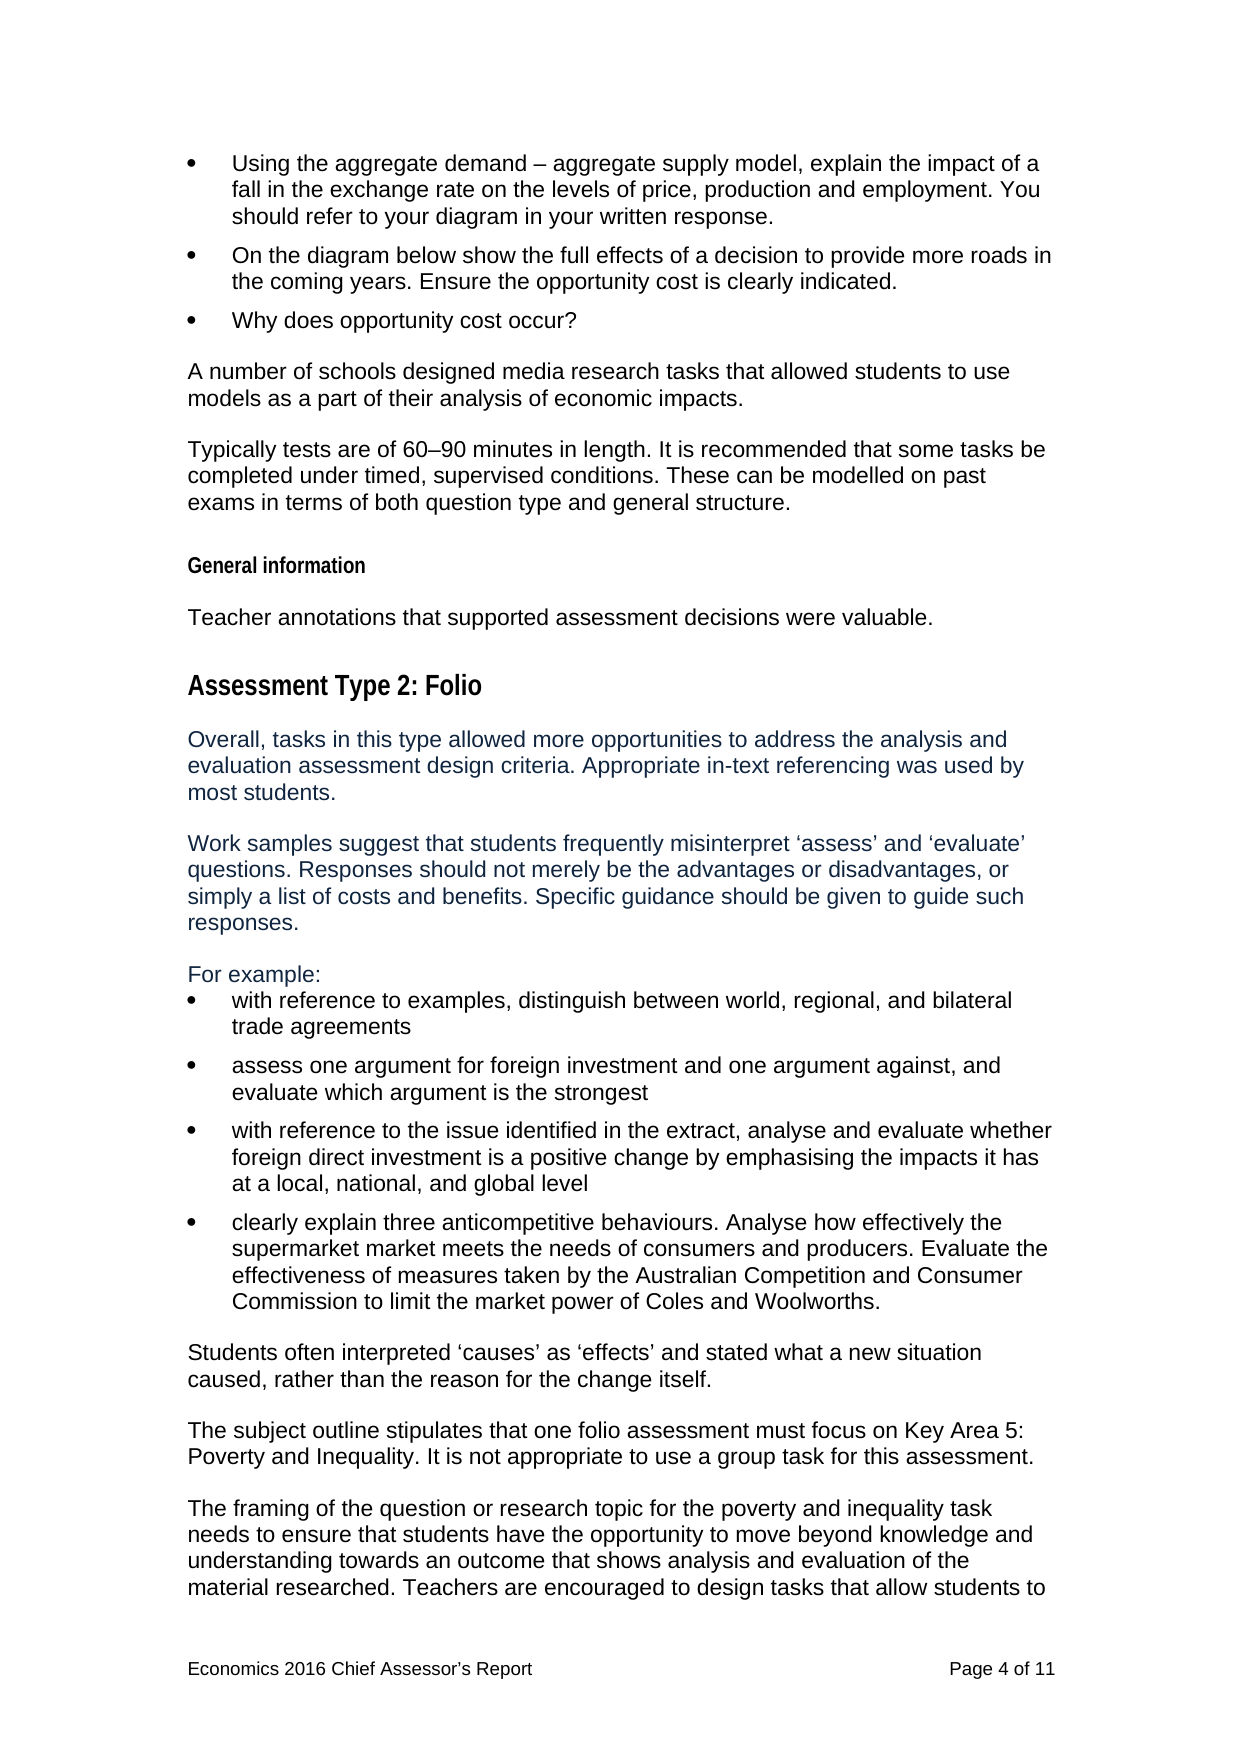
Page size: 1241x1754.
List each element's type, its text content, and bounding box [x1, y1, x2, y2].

subtitle Assessment Type 2: Folio [187, 668, 1053, 701]
text Students often interpreted ‘causes’ as ‘effects’ and stated what a new situation caused, rather than the reason for the change itself. [187, 1339, 1053, 1392]
text A number of schools designed media research tasks that allowed students to use models as a part of their analysis of economic impacts. [187, 358, 1053, 411]
text Overall, tasks in this type allowed more opportunities to address the analysis and evaluation assessment design criteria. Appropriate in-text referencing was used by most students. [187, 726, 1053, 805]
text Work samples suggest that students frequently misinterpret ‘assess’ and ‘evaluate’ questions. Responses should not merely be the advantages or disadvantages, or simply a list of costs and benefits. Specific guidance should be given to guide such responses. [187, 830, 1053, 936]
text with reference to the issue identified in the extract, analyse and evaluate whether foreign direct investment is a positive change by emphasising the impacts it has at a local, national, and global level [187, 1117, 1053, 1196]
text Typically tests are of 60–90 minutes in length. It is recommended that some tasks be completed under timed, supervised conditions. These can be modelled on past exams in terms of both question type and general structure. [187, 436, 1053, 515]
text The subject outline stipulates that one folio assessment must focus on Key Area 5: Poverty and Inequality. It is not appropriate to use a group task for this assessment. [187, 1417, 1053, 1470]
text For example: [187, 961, 1053, 987]
text Teacher annotations that supported assessment decisions were valuable. [187, 604, 1053, 630]
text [187, 1495, 1053, 1600]
text Using the aggregate demand – aggregate supply model, explain the impact of a fall in the exchange rate on the levels of price, production and employment. You should refer to your diagram in your written response. [187, 150, 1053, 229]
text with reference to examples, distinguish between world, regional, and bilateral trade agreements [187, 987, 1053, 1039]
text On the diagram below show the full effects of a decision to provide more roads in the coming years. Ensure the opportunity cost is clearly indicated. [187, 242, 1053, 294]
text Why does opportunity cost occur? [187, 307, 1053, 333]
text clearly explain three anticompetitive behaviours. Analyse how effectively the supermarket market meets the needs of consumers and producers. Evaluate the effectiveness of measures taken by the Australian Competition and Consumer Commission to limit the market power of Coles and Woolworths. [187, 1209, 1053, 1314]
list General information [187, 552, 1053, 579]
text assess one argument for foreign investment and one argument against, and evaluate which argument is the strongest [187, 1052, 1053, 1105]
